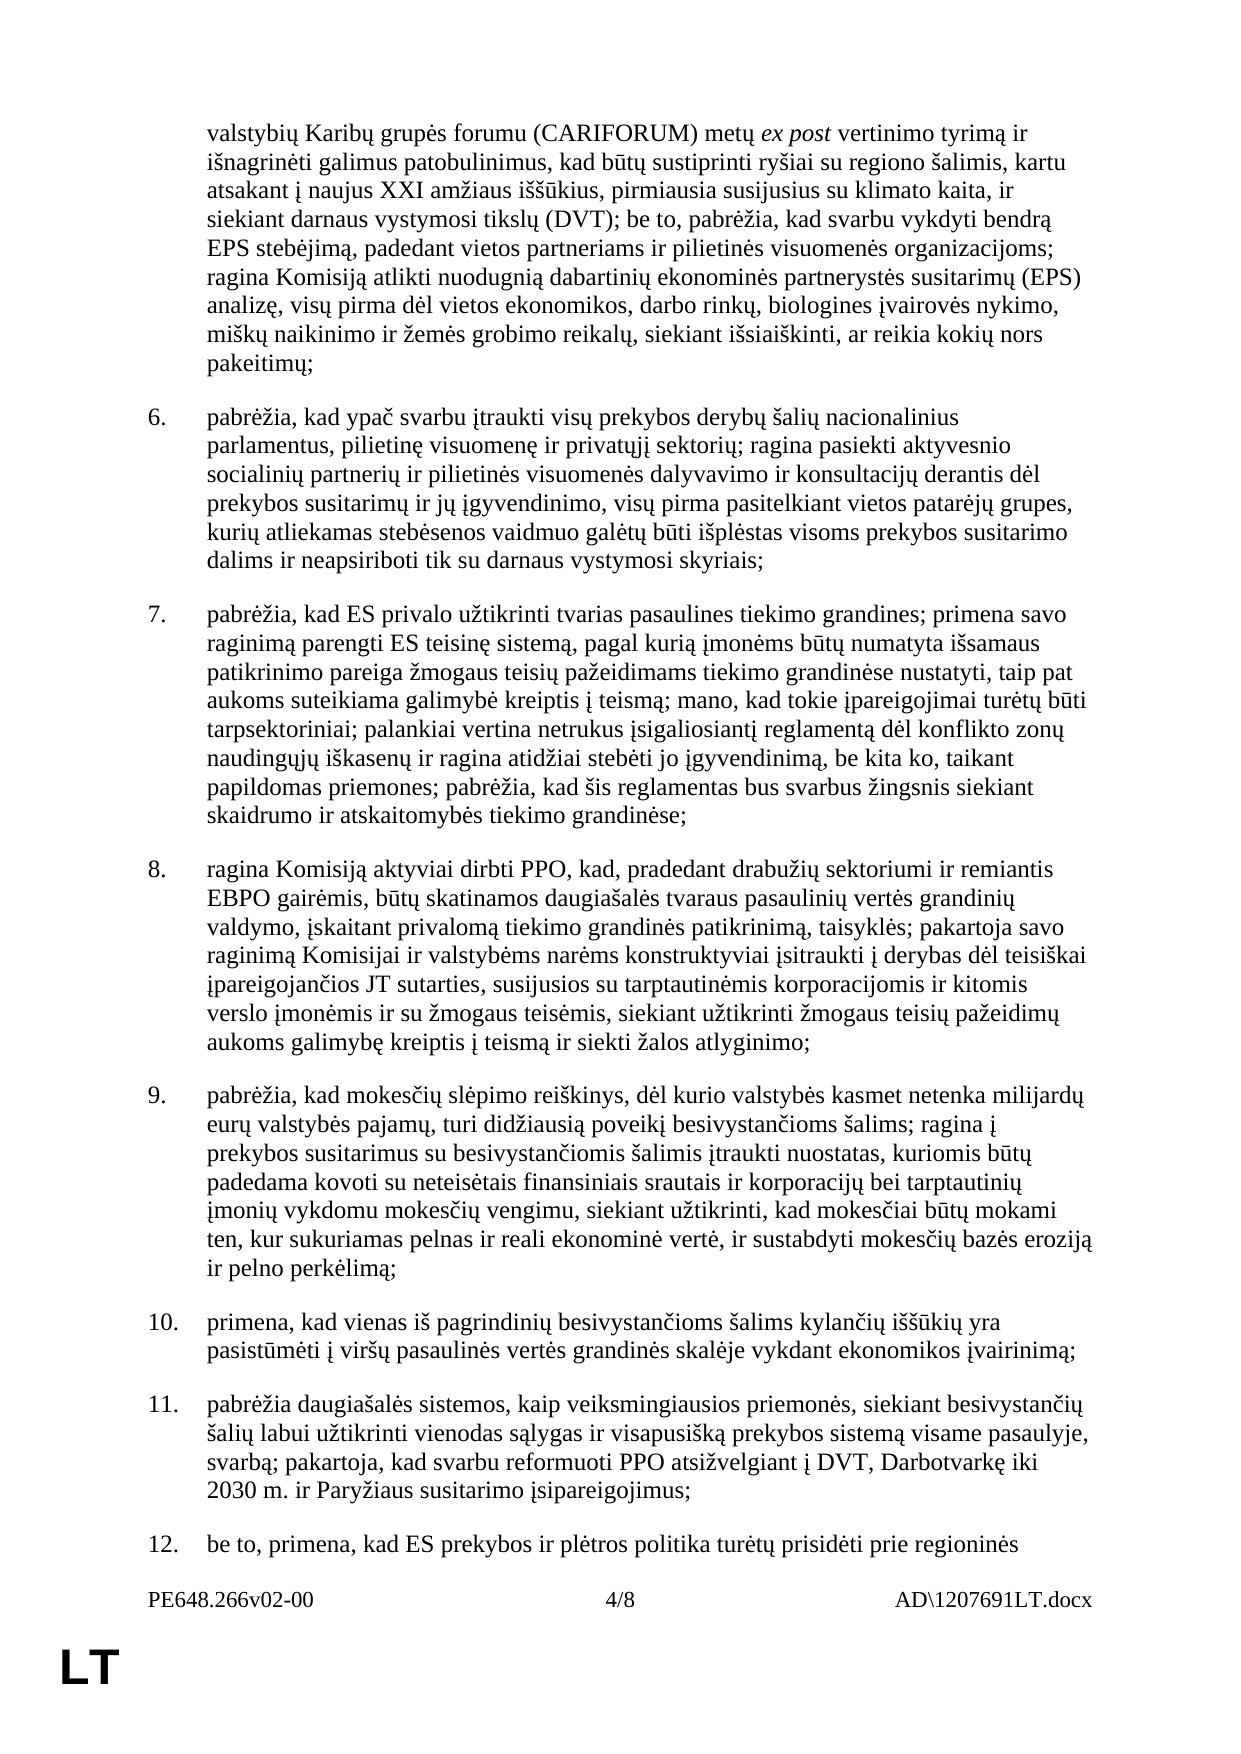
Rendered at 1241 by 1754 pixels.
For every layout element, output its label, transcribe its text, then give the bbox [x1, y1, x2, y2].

text 8. ragina Komisiją aktyviai dirbti PPO, kad, pradedant drabužių sektoriumi ir remiantis EBPO gairėmis, būtų skatinamos daugiašalės tvaraus pasaulinių vertės grandinių valdymo, įskaitant privalomą tiekimo grandinės patikrinimą, taisyklės; pakartoja savo raginimą Komisijai ir valstybėms narėms konstruktyviai įsitraukti į derybas dėl teisiškai įpareigojančios JT sutarties, susijusios su tarptautinėmis korporacijomis ir kitomis verslo įmonėmis ir su žmogaus teisėmis, siekiant užtikrinti žmogaus teisių pažeidimų aukoms galimybę kreiptis į teismą ir siekti žalos atlyginimo; [148, 854, 1093, 1056]
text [148, 118, 1093, 377]
text 9. pabrėžia, kad mokesčių slėpimo reiškinys, dėl kurio valstybės kasmet netenka milijardų eurų valstybės pajamų, turi didžiausią poveikį besivystančioms šalims; ragina į prekybos susitarimus su besivystančiomis šalimis įtraukti nuostatas, kuriomis būtų padedama kovoti su neteisėtais finansiniais srautais ir korporacijų bei tarptautinių įmonių vykdomu mokesčių vengimu, siekiant užtikrinti, kad mokesčiai būtų mokami ten, kur sukuriamas pelnas ir reali ekonominė vertė, ir sustabdyti mokesčių bazės eroziją ir pelno perkėlimą; [148, 1081, 1093, 1282]
text 7. pabrėžia, kad ES privalo užtikrinti tvarias pasaulines tiekimo grandines; primena savo raginimą parengti ES teisinę sistemą, pagal kurią įmonėms būtų numatyta išsamaus patikrinimo pareiga žmogaus teisių pažeidimams tiekimo grandinėse nustatyti, taip pat aukoms suteikiama galimybė kreiptis į teismą; mano, kad tokie įpareigojimai turėtų būti tarpsektoriniai; palankiai vertina netrukus įsigaliosiantį reglamentą dėl konflikto zonų naudingųjų iškasenų ir ragina atidžiai stebėti jo įgyvendinimą, be kita ko, taikant papildomas priemones; pabrėžia, kad šis reglamentas bus svarbus žingsnis siekiant skaidrumo ir atskaitomybės tiekimo grandinėse; [148, 599, 1093, 829]
text 6. pabrėžia, kad ypač svarbu įtraukti visų prekybos derybų šalių nacionalinius parlamentus, pilietinę visuomenę ir privatųjį sektorių; ragina pasiekti aktyvesnio socialinių partnerių ir pilietinės visuomenės dalyvavimo ir konsultacijų derantis dėl prekybos susitarimų ir jų įgyvendinimo, visų pirma pasitelkiant vietos patarėjų grupes, kurių atliekamas stebėsenos vaidmuo galėtų būti išplėstas visoms prekybos susitarimo dalims ir neapsiriboti tik su darnaus vystymosi skyriais; [148, 402, 1093, 574]
text 10. primena, kad vienas iš pagrindinių besivystančioms šalims kylančių iššūkių yra pasistūmėti į viršų pasaulinės vertės grandinės skalėje vykdant ekonomikos įvairinimą; [148, 1307, 1093, 1364]
text 11. pabrėžia daugiašalės sistemos, kaip veiksmingiausios priemonės, siekiant besivystančių šalių labui užtikrinti vienodas sąlygas ir visapusišką prekybos sistemą visame pasaulyje, svarbą; pakartoja, kad svarbu reformuoti PPO atsižvelgiant į DVT, Darbotvarkę iki 2030 m. ir Paryžiaus susitarimo įsipareigojimus; [148, 1389, 1093, 1504]
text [148, 1529, 1093, 1558]
